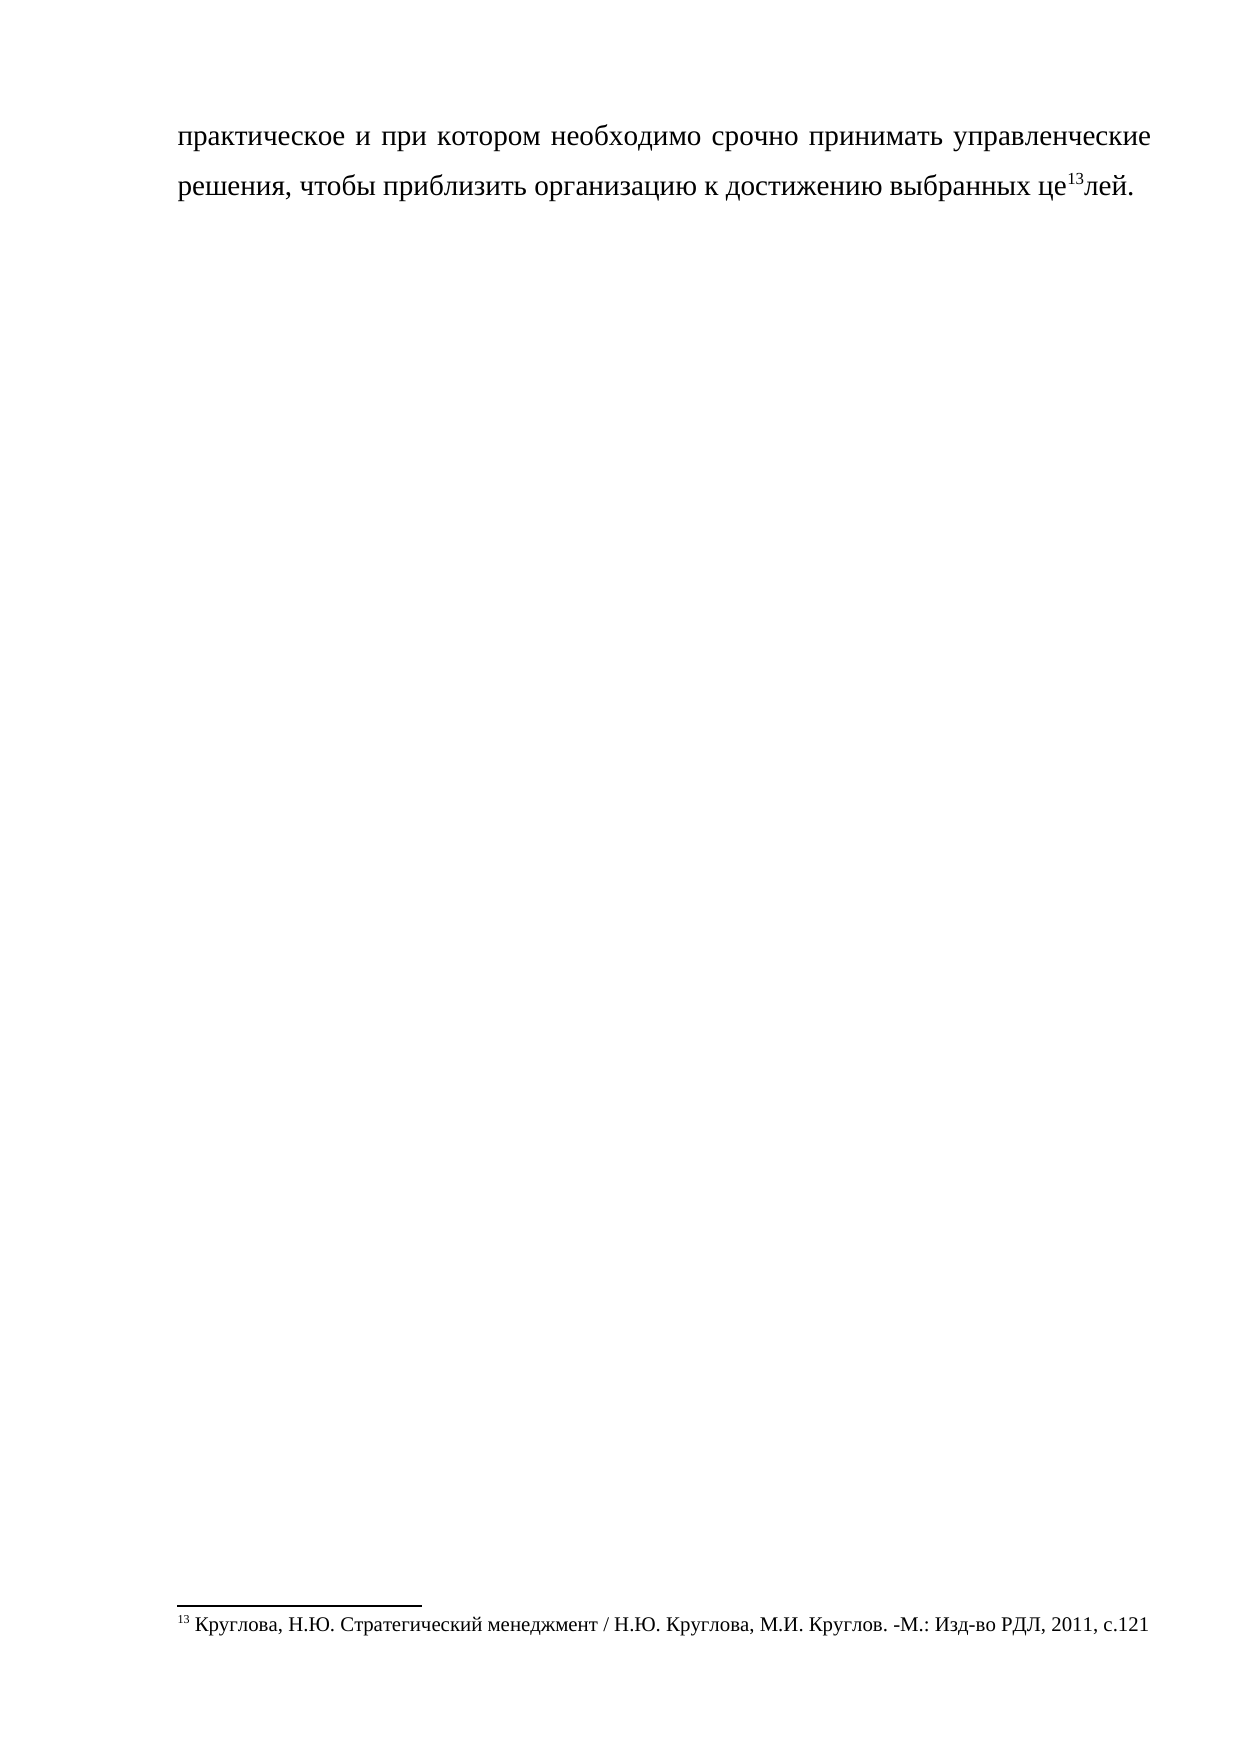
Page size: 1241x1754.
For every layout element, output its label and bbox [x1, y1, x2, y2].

text [177, 152, 1152, 202]
